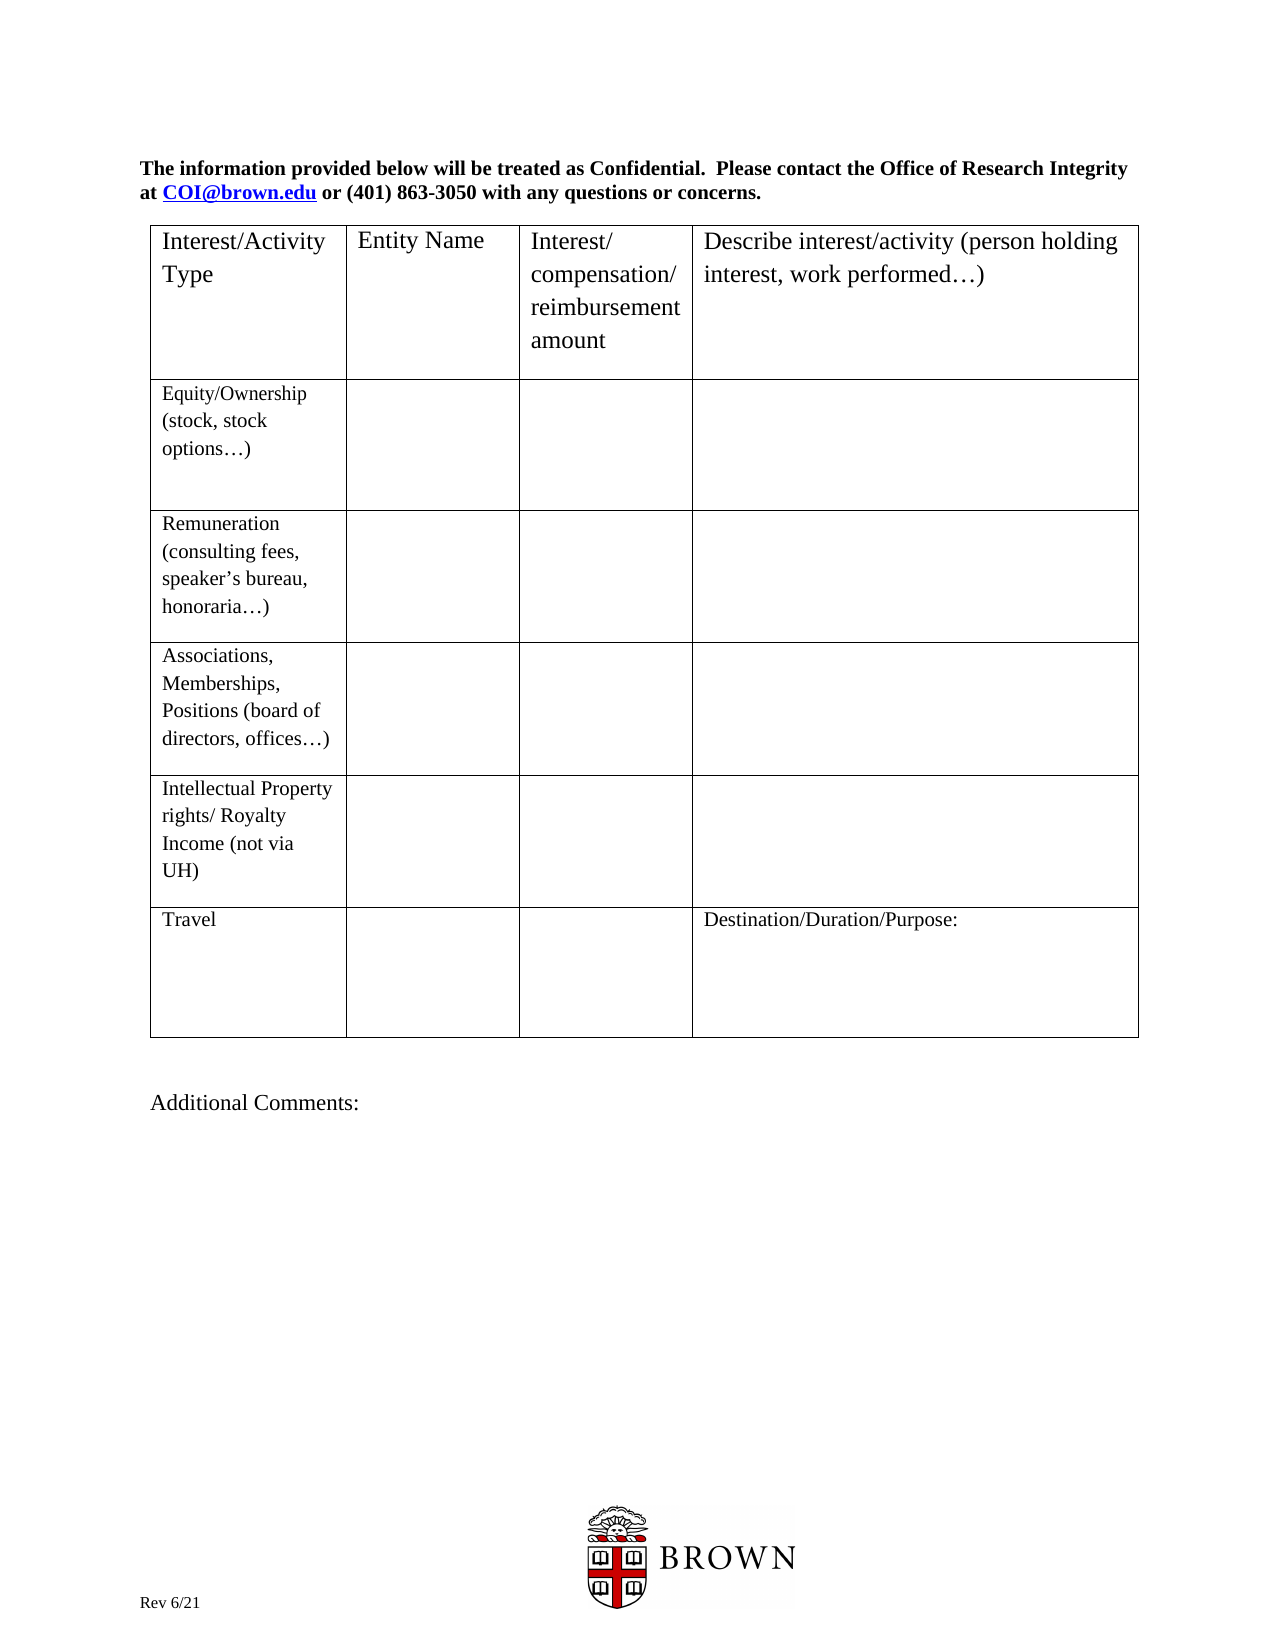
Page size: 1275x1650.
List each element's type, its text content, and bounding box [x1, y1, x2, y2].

table_cell [520, 511, 692, 642]
table_cell [693, 643, 1138, 774]
table_cell [347, 511, 519, 642]
table_cell [347, 908, 519, 1037]
table_cell Destination/Duration/Purpose: [693, 908, 1138, 1037]
table_header Interest/ compensation/ reimbursement amount [520, 226, 692, 379]
table_cell [693, 380, 1138, 510]
table_header Describe interest/activity (person holding interest, work performed…) [693, 226, 1138, 379]
table_header Interest/Activity Type [151, 226, 346, 379]
table_cell [520, 776, 692, 907]
table_cell [693, 511, 1138, 642]
table_cell [347, 380, 519, 510]
table_cell Intellectual Property rights/ Royalty Income (not via UH) [151, 776, 346, 907]
table_cell [347, 643, 519, 774]
table_cell [520, 908, 692, 1037]
table_cell [693, 776, 1138, 907]
table_cell Equity/Ownership (stock, stock options…) [151, 380, 346, 510]
table_cell [520, 643, 692, 774]
text The information provided below will be treated as Confidential. Please contact the Office of Research Integrity at COI@brown.edu or (401) 863-3050 with any questions or concerns. [139, 156, 1150, 204]
table_cell Associations, Memberships, Positions (board of directors, offices…) [151, 643, 346, 774]
table_cell Remuneration (consulting fees, speaker’s bureau, honoraria…) [151, 511, 346, 642]
table_cell Travel [151, 908, 346, 1037]
table_header Entity Name [347, 226, 519, 379]
table_cell [520, 380, 692, 510]
table_cell [347, 776, 519, 907]
text Additional Comments: [150, 1089, 1150, 1115]
picture [587, 1505, 796, 1609]
